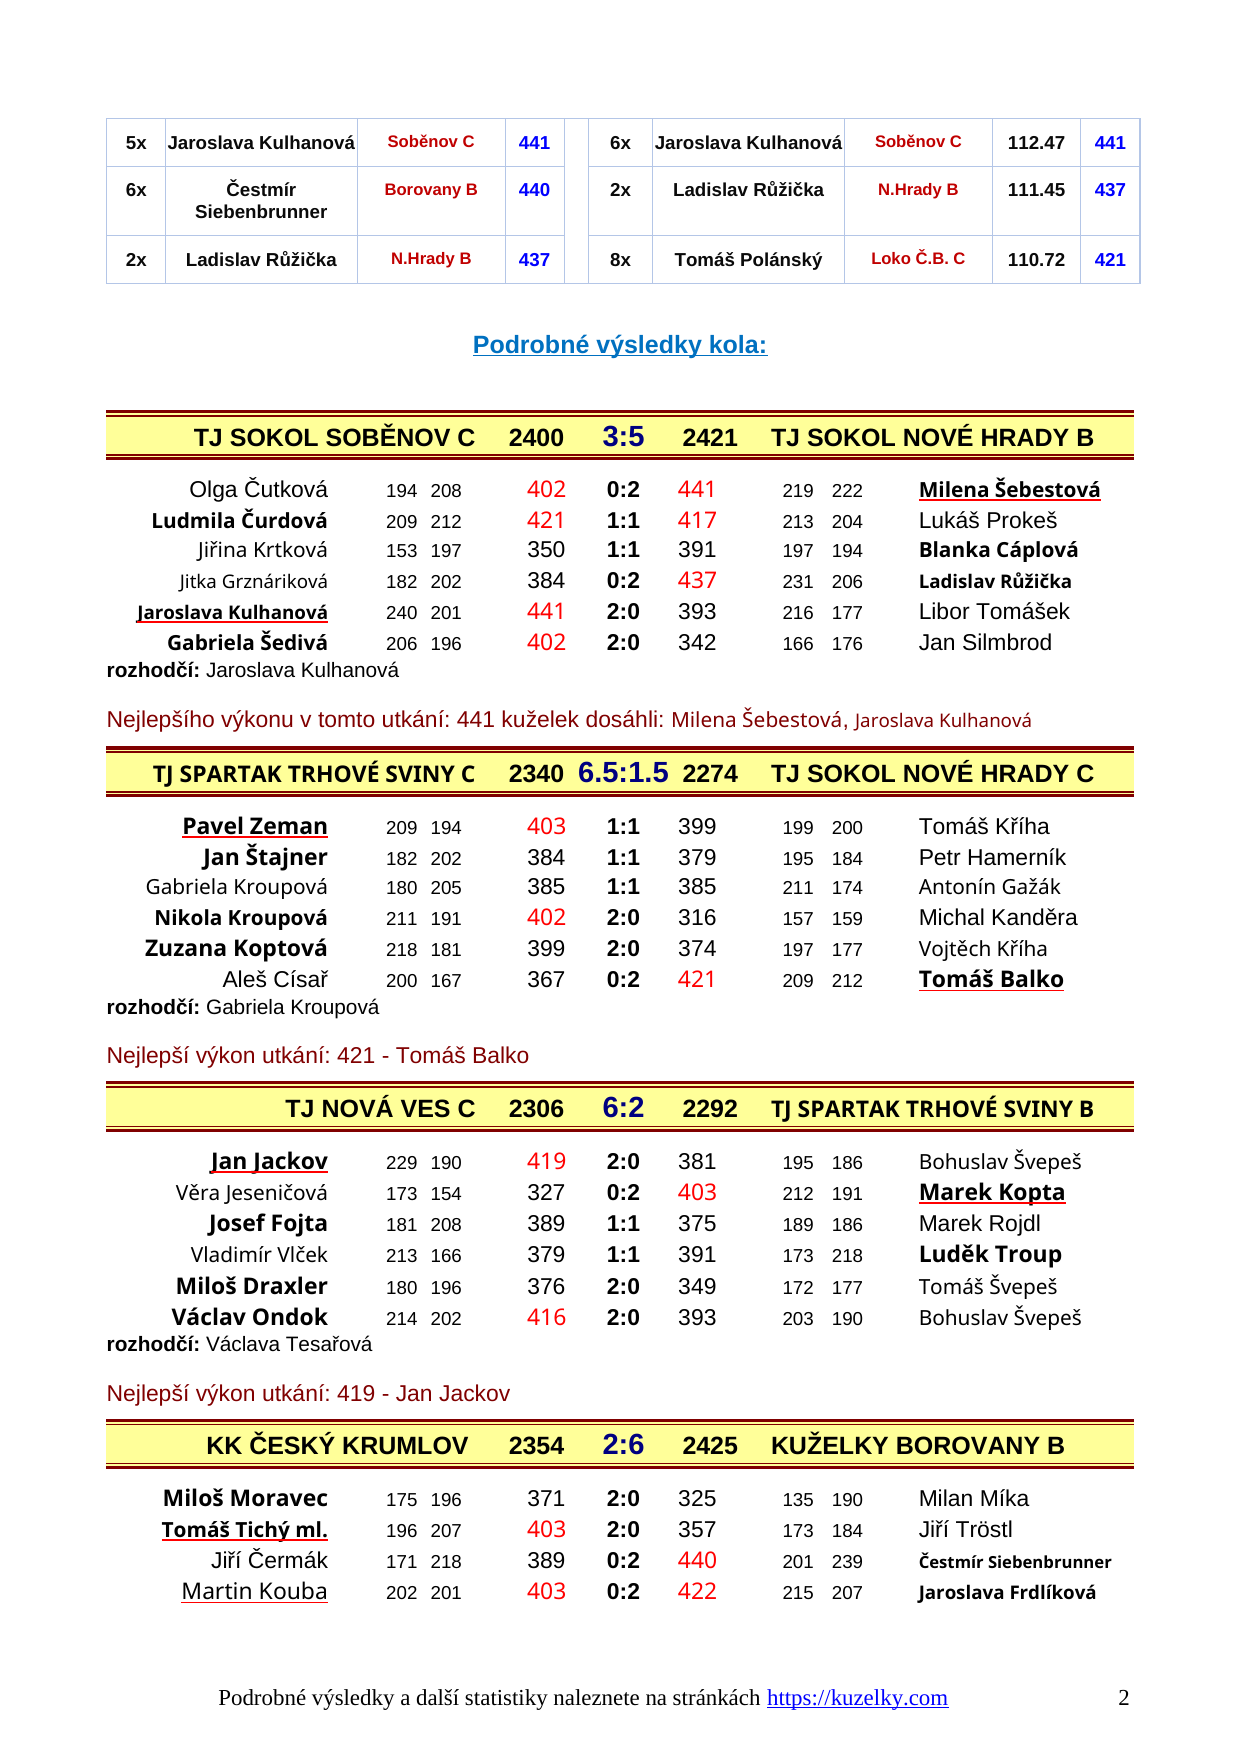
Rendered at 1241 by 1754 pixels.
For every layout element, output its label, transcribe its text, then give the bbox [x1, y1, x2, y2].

text TJ Sokol Soběnov C 2400 3:5 2421 TJ Sokol Nové Hrady B [106, 417, 1134, 454]
text rozhodčí: Gabriela Kroupová [106, 994, 1134, 1018]
text Nejlepšího výkonu v tomto utkání: 441 kuželek dosáhli: Milena Šebestová, Jaroslava Kulhanová [106, 706, 1134, 734]
table_cell Jaroslava Kulhanová [166, 119, 357, 166]
table_cell 8x [589, 236, 652, 282]
table_cell 5x [107, 119, 165, 166]
text Ludmila Čurdová 209 212 421 1:1 417 213 204 Lukáš Prokeš [106, 504, 1134, 535]
text Nejlepší výkon utkání: 421 - Tomáš Balko [106, 1042, 1134, 1069]
table_cell 111.45 [993, 167, 1080, 235]
text Gabriela Šedivá 206 196 402 2:0 342 166 176 Jan Silmbrod [106, 626, 1134, 658]
text rozhodčí: Jaroslava Kulhanová [106, 658, 1134, 682]
table_cell N.Hrady B [358, 236, 505, 282]
table_cell Soběnov C [845, 119, 992, 166]
text Aleš Císař 200 167 367 0:2 421 209 212 Tomáš Balko [106, 963, 1134, 994]
text Jan Štajner 182 202 384 1:1 379 195 184 Petr Hamerník [106, 841, 1134, 872]
table_cell Čestmír Siebenbrunner [166, 167, 357, 235]
text Václav Ondok 214 202 416 2:0 393 203 190 Bohuslav Švepeš [106, 1301, 1134, 1332]
text Věra Jeseničová 173 154 327 0:2 403 212 191 Marek Kopta [106, 1176, 1134, 1207]
table_cell 421 [1081, 236, 1139, 282]
text Miloš Moravec 175 196 371 2:0 325 135 190 Milan Míka [106, 1482, 1134, 1513]
table_cell 440 [506, 167, 564, 235]
text Pavel Zeman 209 194 403 1:1 399 199 200 Tomáš Kříha [106, 810, 1134, 841]
text Miloš Draxler 180 196 376 2:0 349 172 177 Tomáš Švepeš [106, 1269, 1134, 1301]
text Podrobné výsledky kola: [94, 330, 1145, 359]
text Jan Jackov 229 190 419 2:0 381 195 186 Bohuslav Švepeš [106, 1144, 1134, 1176]
text Jiřina Krtková 153 197 350 1:1 391 197 194 Blanka Cáplová [106, 535, 1134, 564]
table_cell Ladislav Růžička [166, 236, 357, 282]
text KK Český Krumlov 2354 2:6 2425 Kuželky Borovany B [106, 1425, 1134, 1463]
table_cell Borovany B [358, 167, 505, 235]
text Martin Kouba 202 201 403 0:2 422 215 207 Jaroslava Frdlíková [106, 1575, 1134, 1607]
table_cell Ladislav Růžička [653, 167, 844, 235]
text Nikola Kroupová 211 191 402 2:0 316 157 159 Michal Kanděra [106, 901, 1134, 932]
table_cell 2x [589, 167, 652, 235]
table_cell 112.47 [993, 119, 1080, 166]
text Nejlepší výkon utkání: 419 - Jan Jackov [106, 1380, 1134, 1406]
text Jitka Grznáriková 182 202 384 0:2 437 231 206 Ladislav Růžička [106, 564, 1134, 595]
table_cell 2x [107, 236, 165, 282]
table_cell Jaroslava Kulhanová [653, 119, 844, 166]
table_cell 437 [1081, 167, 1139, 235]
text Josef Fojta 181 208 389 1:1 375 189 186 Marek Rojdl [106, 1207, 1134, 1238]
text Tomáš Tichý ml. 196 207 403 2:0 357 173 184 Jiří Tröstl [106, 1513, 1134, 1544]
text Zuzana Koptová 218 181 399 2:0 374 197 177 Vojtěch Kříha [106, 932, 1134, 963]
text Olga Čutková 194 208 402 0:2 441 219 222 Milena Šebestová [106, 473, 1134, 504]
text rozhodčí: Václava Tesařová [106, 1332, 1134, 1356]
text Jiří Čermák 171 218 389 0:2 440 201 239 Čestmír Siebenbrunner [106, 1544, 1134, 1575]
table_cell Soběnov C [358, 119, 505, 166]
table_cell Loko Č.B. C [845, 236, 992, 282]
text TJ Spartak Trhové Sviny C 2340 6.5:1.5 2274 TJ Sokol Nové Hrady C [106, 753, 1134, 791]
text Jaroslava Kulhanová 240 201 441 2:0 393 216 177 Libor Tomášek [106, 595, 1134, 626]
table_cell N.Hrady B [845, 167, 992, 235]
text TJ Nová Ves C 2306 6:2 2292 TJ Spartak Trhové Sviny B [106, 1088, 1134, 1126]
text Gabriela Kroupová 180 205 385 1:1 385 211 174 Antonín Gažák [106, 872, 1134, 901]
table_cell 6x [107, 167, 165, 235]
table_cell 437 [506, 236, 564, 282]
table_cell Tomáš Polánský [653, 236, 844, 282]
table_cell 441 [506, 119, 564, 166]
text Vladimír Vlček 213 166 379 1:1 391 173 218 Luděk Troup [106, 1238, 1134, 1269]
table_cell 6x [589, 119, 652, 166]
table_cell 110.72 [993, 236, 1080, 282]
table_cell 441 [1081, 119, 1139, 166]
